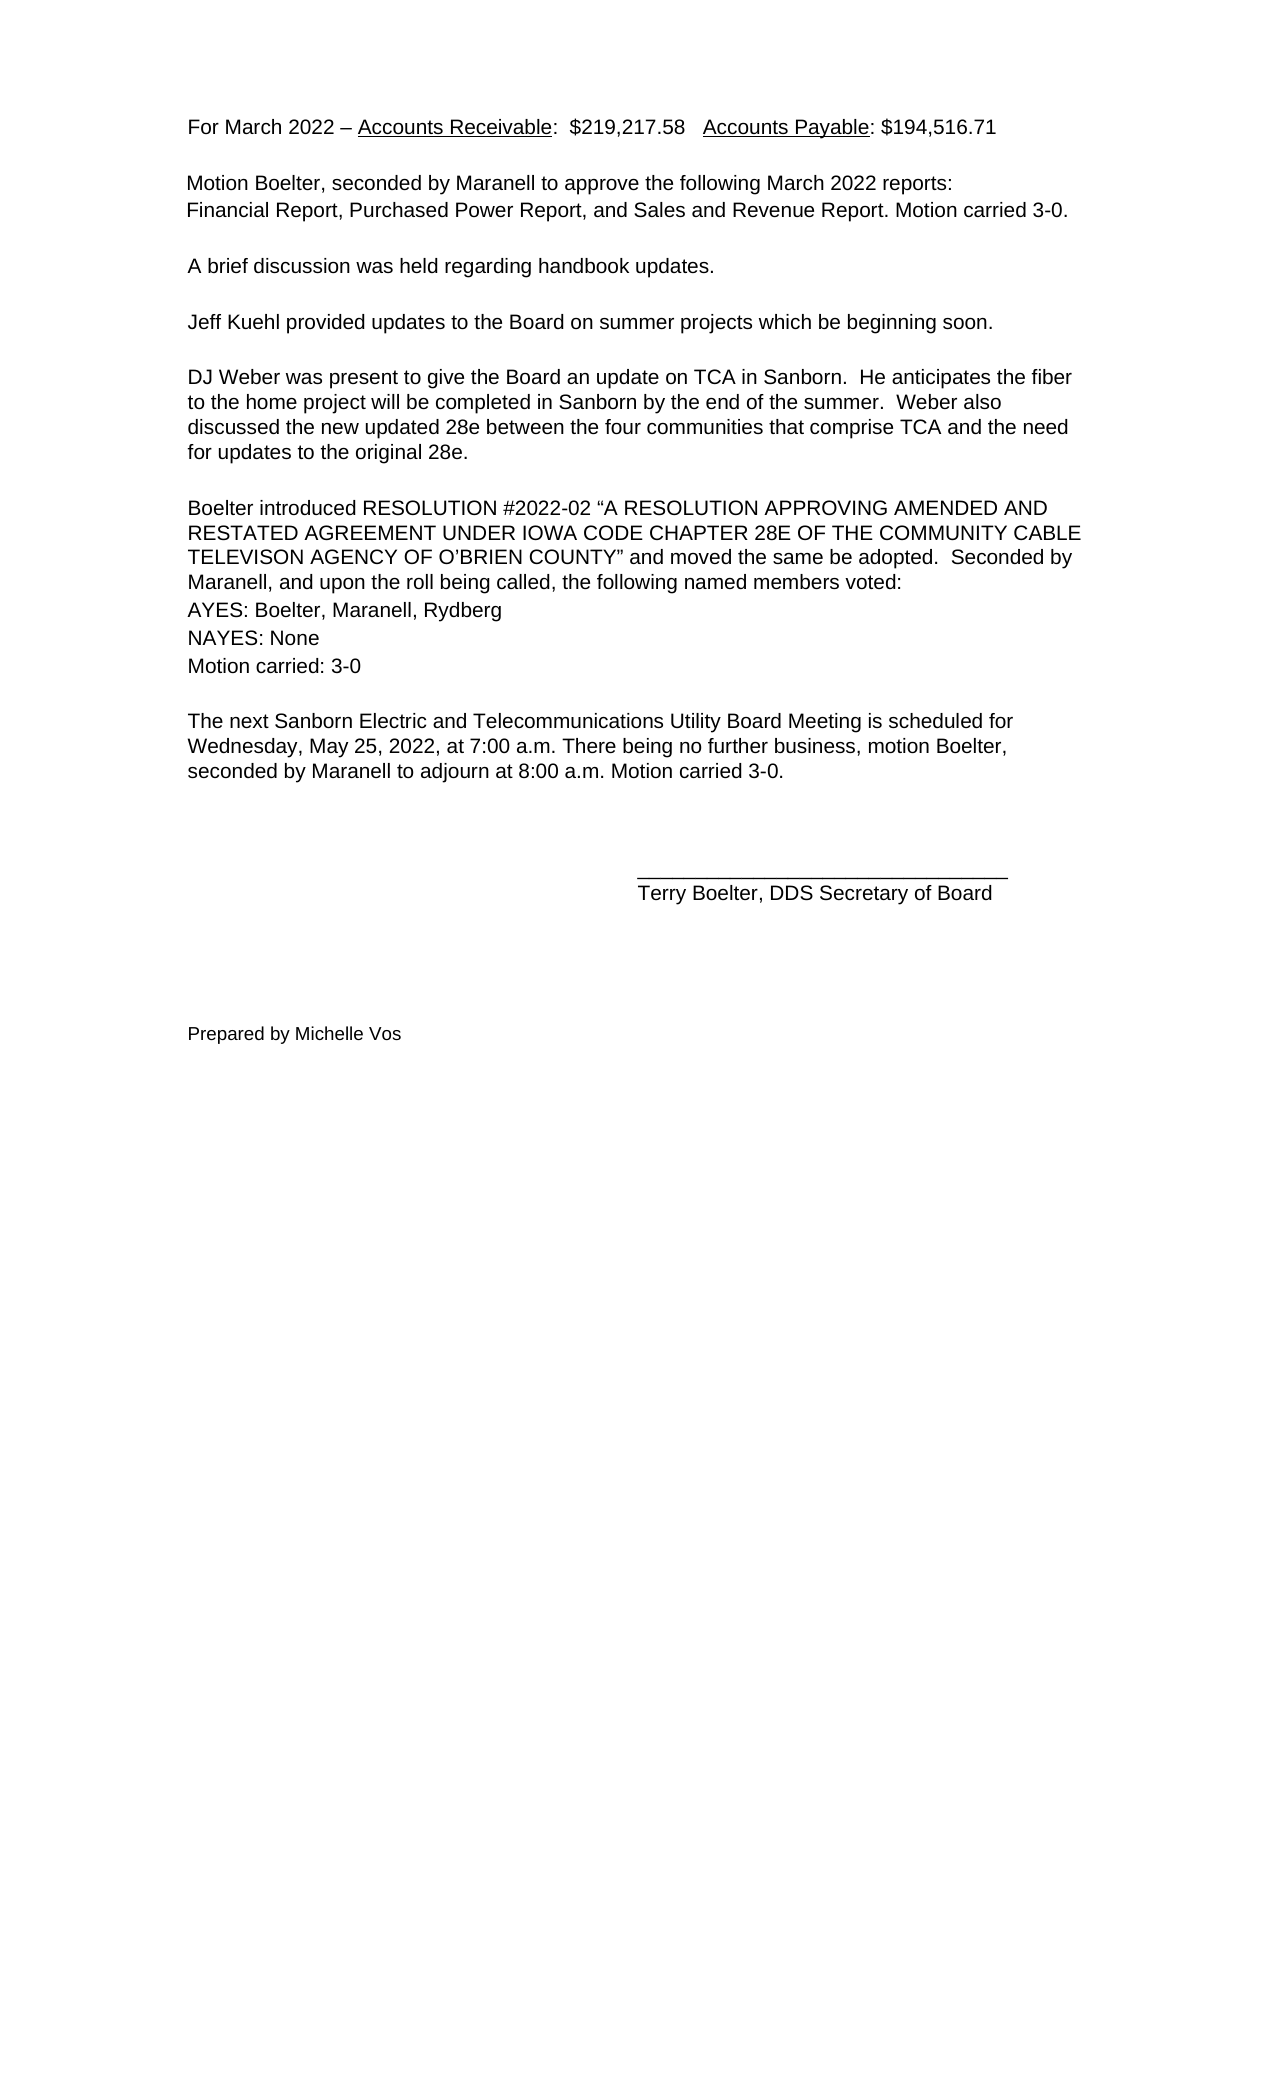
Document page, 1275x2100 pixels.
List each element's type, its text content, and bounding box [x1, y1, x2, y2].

text DJ Weber was present to give the Board an update on TCA in Sanborn. He anticipates the fiber to the home project will be completed in Sanborn by the end of the summer. Weber also discussed the new updated 28e between the four communities that comprise TCA and the need for updates to the original 28e. [187, 365, 1091, 464]
text The next Sanborn Electric and Telecommunications Utility Board Meeting is scheduled for Wednesday, May 25, 2022, at 7:00 a.m. There being no further business, motion Boelter, seconded by Maranell to adjourn at 8:00 a.m. Motion carried 3-0. [187, 709, 1091, 783]
text Boelter introduced RESOLUTION #2022-02 “A RESOLUTION APPROVING AMENDED AND RESTATED AGREEMENT UNDER IOWA CODE CHAPTER 28E OF THE COMMUNITY CABLE TELEVISON AGENCY OF O’BRIEN COUNTY” and moved the same be adopted. Seconded by Maranell, and upon the roll being called, the following named members voted: [187, 495, 1091, 594]
text Motion Boelter, seconded by Maranell to approve the following March 2022 reports: [186, 170, 1091, 194]
text NAYES: None [187, 626, 1091, 650]
text Financial Report, Purchased Power Report, and Sales and Revenue Report. Motion carried 3-0. [186, 198, 1091, 222]
text Jeff Kuehl provided updates to the Board on summer projects which be beginning soon. [187, 309, 1091, 333]
text For March 2022 – Accounts Receivable: $219,217.58 Accounts Payable: $194,516.71 [187, 115, 1091, 139]
text Prepared by Michelle Vos [187, 1023, 1088, 1044]
text ________________________________ Terry Boelter, DDS Secretary of Board [637, 855, 1093, 905]
text Motion carried: 3-0 [187, 653, 1091, 677]
text A brief discussion was held regarding handbook updates. [187, 254, 1091, 278]
text AYES: Boelter, Maranell, Rydberg [187, 598, 1091, 622]
